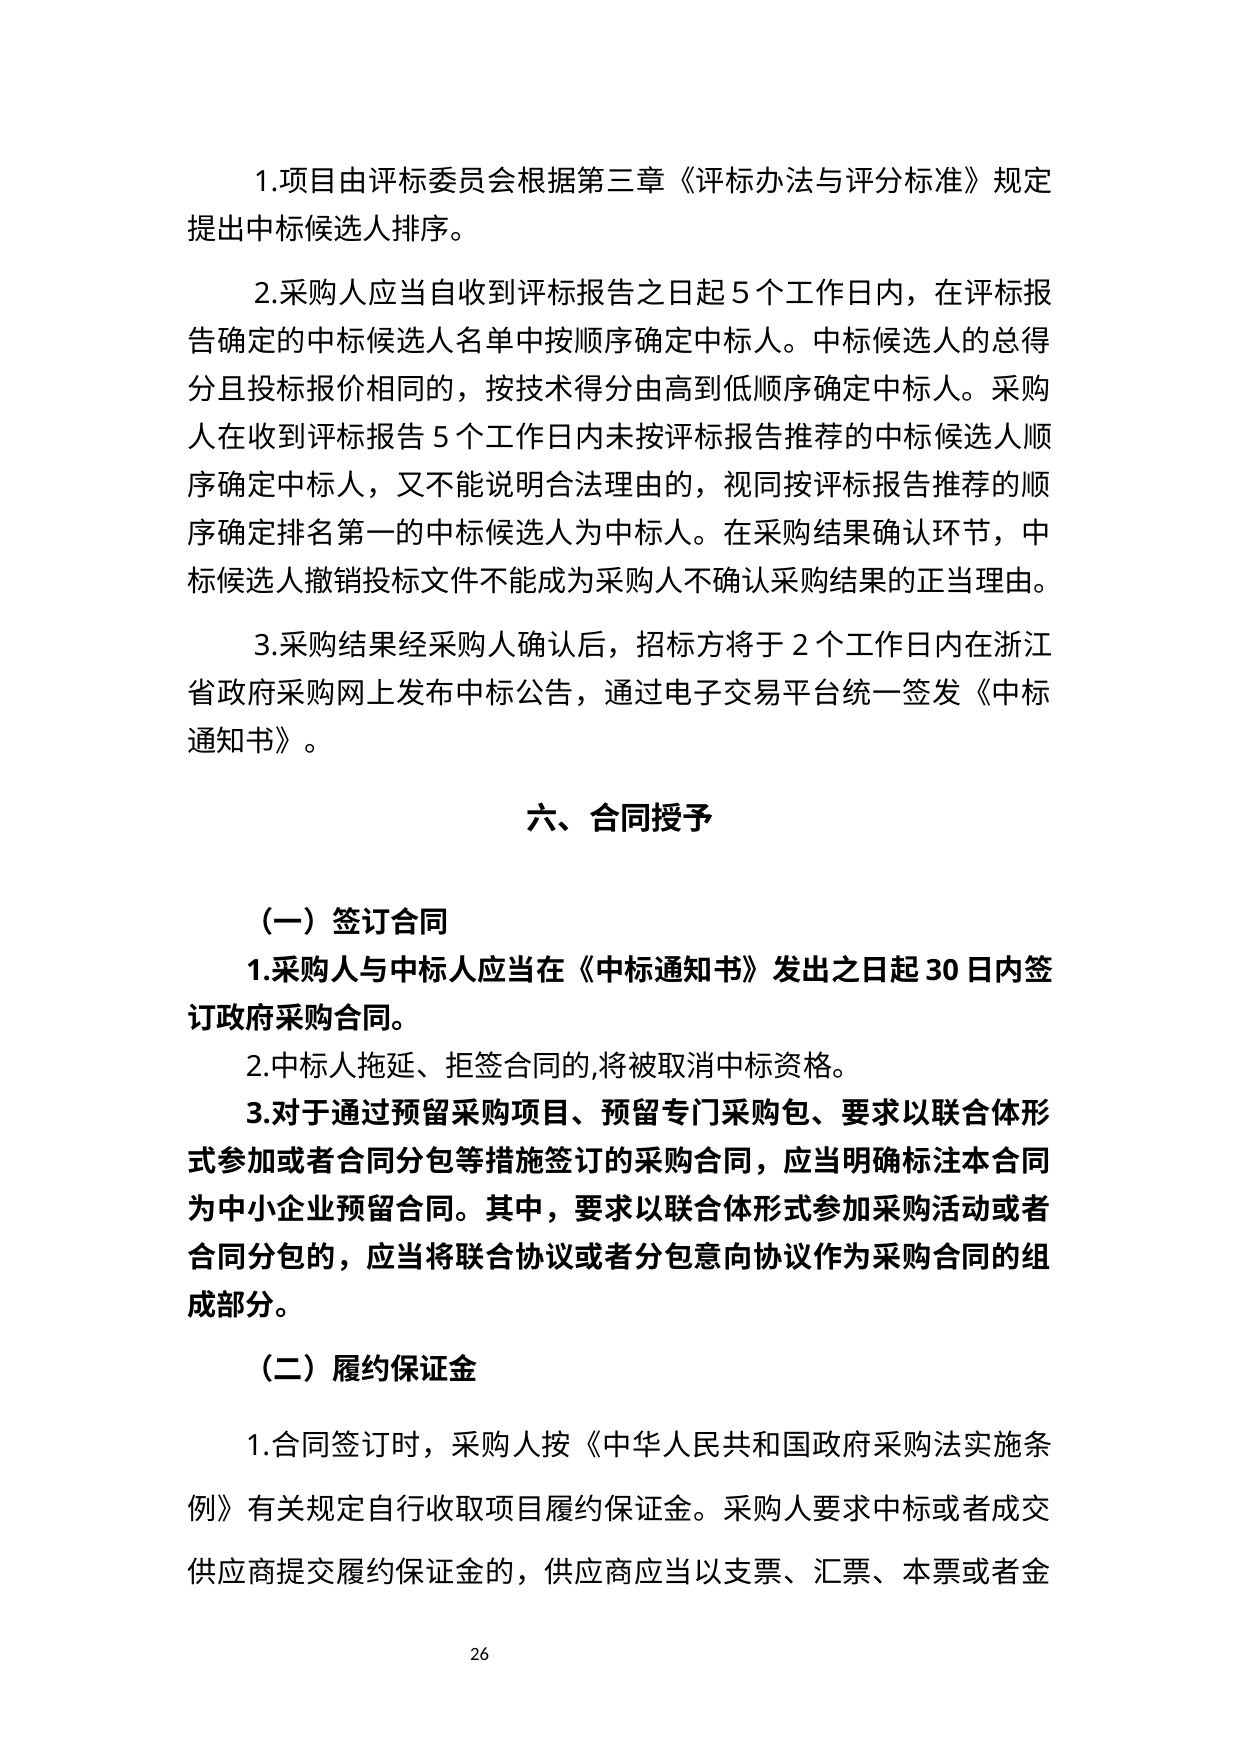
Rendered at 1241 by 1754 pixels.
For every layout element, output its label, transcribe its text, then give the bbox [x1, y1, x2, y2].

text 3.采购结果经采购人确认后，招标方将于2个工作日内在浙江省政府采购网上发布中标公告，通过电子交易平台统一签发《中标通知书》。 [187, 617, 1053, 761]
text 2.中标人拖延、拒签合同的,将被取消中标资格。 [187, 1038, 1053, 1086]
text 1.采购人与中标人应当在《中标通知书》发出之日起30日内签订政府采购合同。 [187, 942, 1053, 1038]
text 六、合同授予 [187, 793, 1053, 839]
text 2.采购人应当自收到评标报告之日起５个工作日内，在评标报告确定的中标候选人名单中按顺序确定中标人。中标候选人的总得分且投标报价相同的，按技术得分由高到低顺序确定中标人。采购人在收到评标报告5个工作日内未按评标报告推荐的中标候选人顺序确定中标人，又不能说明合法理由的，视同按评标报告推荐的顺序确定排名第一的中标候选人为中标人。在采购结果确认环节，中标候选人撤销投标文件不能成为采购人不确认采购结果的正当理由。 [187, 266, 1053, 601]
text （一）签订合同 [187, 894, 1053, 942]
text 1.项目由评标委员会根据第三章《评标办法与评分标准》规定提出中标候选人排序。 [187, 153, 1053, 249]
text （二）履约保证金 [187, 1341, 1053, 1389]
text 3.对于通过预留采购项目、预留专门采购包、要求以联合体形式参加或者合同分包等措施签订的采购合同，应当明确标注本合同为中小企业预留合同。其中，要求以联合体形式参加采购活动或者合同分包的，应当将联合协议或者分包意向协议作为采购合同的组成部分。 [187, 1086, 1053, 1325]
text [187, 1422, 1053, 1591]
